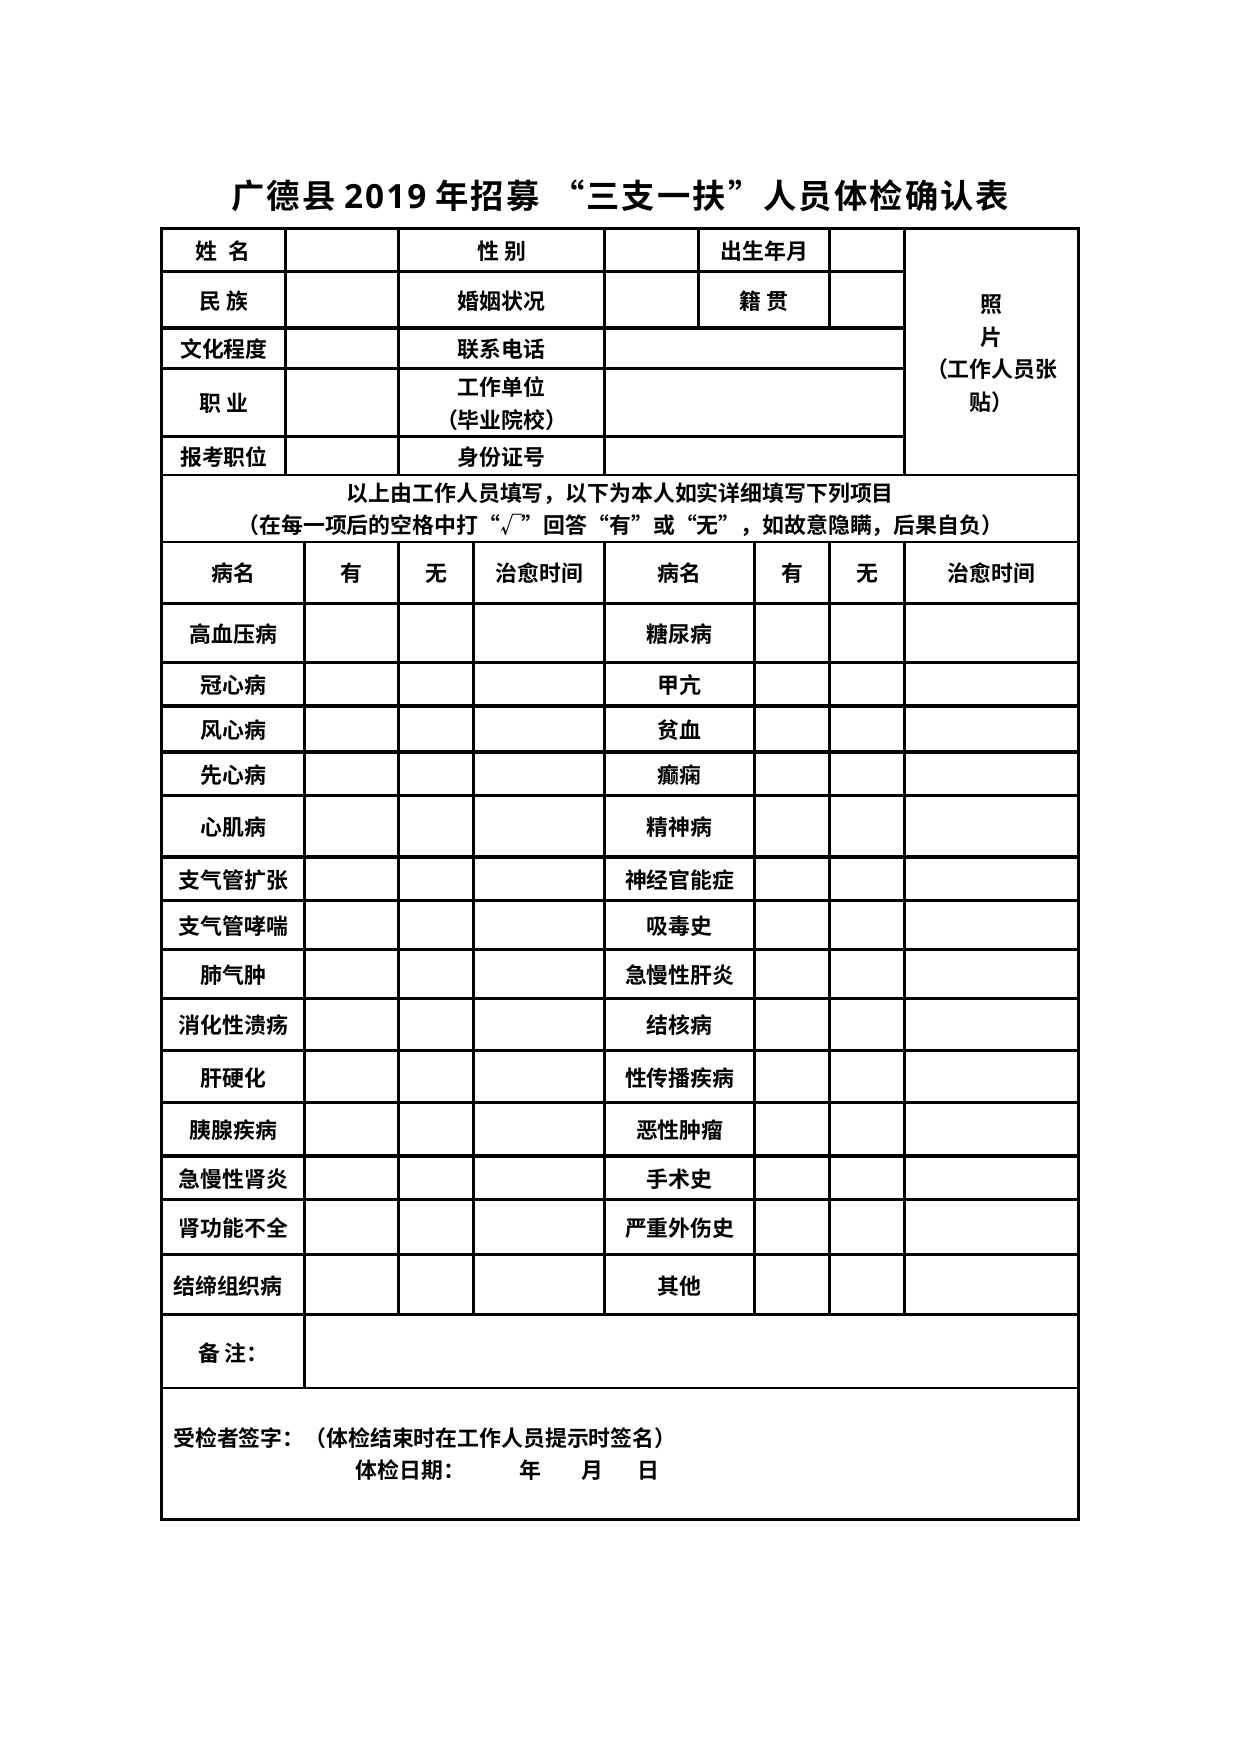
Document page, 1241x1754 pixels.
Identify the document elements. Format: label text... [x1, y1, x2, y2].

table_cell [831, 951, 903, 997]
table_cell [287, 370, 397, 435]
table_header 出生年月 [700, 230, 828, 269]
table_cell [756, 1000, 828, 1048]
table_cell [400, 754, 472, 794]
table_cell 支气管哮喘 [163, 902, 303, 948]
table_cell [906, 1256, 1077, 1313]
table_cell [606, 370, 903, 435]
table_cell 冠心病 [163, 664, 303, 704]
table_cell 联系电话 [400, 330, 603, 367]
table_cell 工作单位 （毕业院校） [400, 370, 603, 435]
table_cell [306, 1104, 397, 1154]
table_header [287, 230, 397, 269]
table_cell [756, 754, 828, 794]
table_cell 消化性溃疡 [163, 1000, 303, 1048]
table_cell 神经官能症 [606, 859, 753, 899]
table_cell 职 业 [163, 370, 284, 435]
table_cell [475, 1201, 603, 1253]
table_cell [606, 438, 903, 473]
table_cell [306, 1052, 397, 1101]
table_cell 糖尿病 [606, 605, 753, 661]
table_cell [306, 708, 397, 750]
table_cell [306, 951, 397, 997]
table_cell [306, 797, 397, 855]
table_cell [756, 605, 828, 661]
table_cell [906, 1201, 1077, 1253]
table_cell [400, 1052, 472, 1101]
table_cell [306, 1000, 397, 1048]
table_cell 备 注： [163, 1316, 303, 1387]
table_cell [756, 1104, 828, 1154]
table_cell [475, 605, 603, 661]
table_cell 吸毒史 [606, 902, 753, 948]
table_cell [831, 1104, 903, 1154]
table_cell 高血压病 [163, 605, 303, 661]
table_cell 治愈时间 [906, 543, 1077, 602]
table_cell 结缔组织病 [163, 1256, 303, 1313]
table_cell [400, 1256, 472, 1313]
table_cell [306, 754, 397, 794]
table_header 照 片 （工作人员张贴） [906, 230, 1077, 473]
table_cell 精神病 [606, 797, 753, 855]
table_cell 心肌病 [163, 797, 303, 855]
table_cell 报考职位 [163, 438, 284, 473]
table_cell 结核病 [606, 1000, 753, 1048]
table_cell [306, 1158, 397, 1198]
table_cell [906, 664, 1077, 704]
table_cell [306, 664, 397, 704]
table_cell 有 [756, 543, 828, 602]
table_cell [906, 1104, 1077, 1154]
table_cell [756, 1052, 828, 1101]
table_cell [906, 708, 1077, 750]
table_cell [906, 859, 1077, 899]
table_cell [306, 902, 397, 948]
table_cell 肝硬化 [163, 1052, 303, 1101]
table_cell [400, 708, 472, 750]
table_cell [906, 605, 1077, 661]
table_cell [831, 859, 903, 899]
table_cell 胰腺疾病 [163, 1104, 303, 1154]
table_cell [306, 1316, 1077, 1387]
table_cell 恶性肿瘤 [606, 1104, 753, 1154]
table_cell 病名 [606, 543, 753, 602]
table_header [831, 230, 903, 269]
table_cell [831, 1256, 903, 1313]
table_cell [400, 605, 472, 661]
table_cell 文化程度 [163, 330, 284, 367]
table_cell [400, 1158, 472, 1198]
table_cell 身份证号 [400, 438, 603, 473]
table_cell [475, 902, 603, 948]
table_cell [756, 859, 828, 899]
table_cell [287, 438, 397, 473]
table_cell [831, 1201, 903, 1253]
table_cell [906, 1158, 1077, 1198]
table_cell 甲亢 [606, 664, 753, 704]
table_cell [756, 1201, 828, 1253]
table_cell 急慢性肝炎 [606, 951, 753, 997]
table_cell 先心病 [163, 754, 303, 794]
table_cell [831, 273, 903, 326]
table_cell 急慢性肾炎 [163, 1158, 303, 1198]
table_cell 肾功能不全 [163, 1201, 303, 1253]
table_cell [400, 1201, 472, 1253]
table_cell [831, 1000, 903, 1048]
table_cell [400, 859, 472, 899]
table_cell [606, 330, 903, 367]
table_cell 手术史 [606, 1158, 753, 1198]
table_cell [831, 902, 903, 948]
table_cell [831, 754, 903, 794]
table_header [606, 230, 697, 269]
table_cell [475, 1158, 603, 1198]
table_cell [831, 605, 903, 661]
table_cell 风心病 [163, 708, 303, 750]
table_cell 以上由工作人员填写，以下为本人如实详细填写下列项目 （在每一项后的空格中打“√”回答“有”或“无”，如故意隐瞒，后果自负） [163, 476, 1077, 541]
table_cell 无 [831, 543, 903, 602]
table_header 姓 名 [163, 230, 284, 269]
table_cell [906, 797, 1077, 855]
table_cell [756, 664, 828, 704]
table_cell [831, 797, 903, 855]
table_cell [306, 859, 397, 899]
table_cell [756, 902, 828, 948]
table_cell [906, 902, 1077, 948]
table_cell [831, 708, 903, 750]
table_cell [756, 1256, 828, 1313]
table_cell [400, 951, 472, 997]
text 广德县2019年招募 “三支一扶”人员体检确认表 [187, 162, 1053, 227]
table_cell [400, 902, 472, 948]
table_cell [400, 1000, 472, 1048]
table_cell 治愈时间 [475, 543, 603, 602]
table_cell [475, 1000, 603, 1048]
table_cell [400, 664, 472, 704]
table_cell [756, 797, 828, 855]
table_cell [906, 951, 1077, 997]
table_cell 婚姻状况 [400, 273, 603, 326]
table_cell [287, 330, 397, 367]
table_cell [831, 664, 903, 704]
table_cell [475, 708, 603, 750]
table_cell [475, 797, 603, 855]
table_cell [475, 754, 603, 794]
table_cell [756, 708, 828, 750]
table_cell [306, 605, 397, 661]
table_cell [606, 273, 697, 326]
table_cell [306, 1201, 397, 1253]
table_cell [306, 1256, 397, 1313]
table_cell [475, 1256, 603, 1313]
table_cell 其他 [606, 1256, 753, 1313]
table_cell [756, 951, 828, 997]
table_cell [831, 1052, 903, 1101]
table_cell 支气管扩张 [163, 859, 303, 899]
table_cell [906, 754, 1077, 794]
table_cell [475, 1052, 603, 1101]
table_cell [475, 951, 603, 997]
table_cell 肺气肿 [163, 951, 303, 997]
table_cell 民 族 [163, 273, 284, 326]
table_cell [475, 664, 603, 704]
table_cell 有 [306, 543, 397, 602]
table_cell 严重外伤史 [606, 1201, 753, 1253]
table_cell [287, 273, 397, 326]
table_cell [831, 1158, 903, 1198]
table_cell 癫痫 [606, 754, 753, 794]
table_cell [756, 1158, 828, 1198]
table_cell 贫血 [606, 708, 753, 750]
table_header 性 别 [400, 230, 603, 269]
table_cell 受检者签字：（体检结束时在工作人员提示时签名） 体检日期： 年 月 日 [163, 1389, 1077, 1517]
table_cell [475, 859, 603, 899]
table_cell [400, 1104, 472, 1154]
table_cell [475, 1104, 603, 1154]
table_cell 籍 贯 [700, 273, 828, 326]
table_cell 性传播疾病 [606, 1052, 753, 1101]
table_cell 无 [400, 543, 472, 602]
table_cell [906, 1052, 1077, 1101]
table_cell [906, 1000, 1077, 1048]
table_cell 病名 [163, 543, 303, 602]
table_cell [400, 797, 472, 855]
